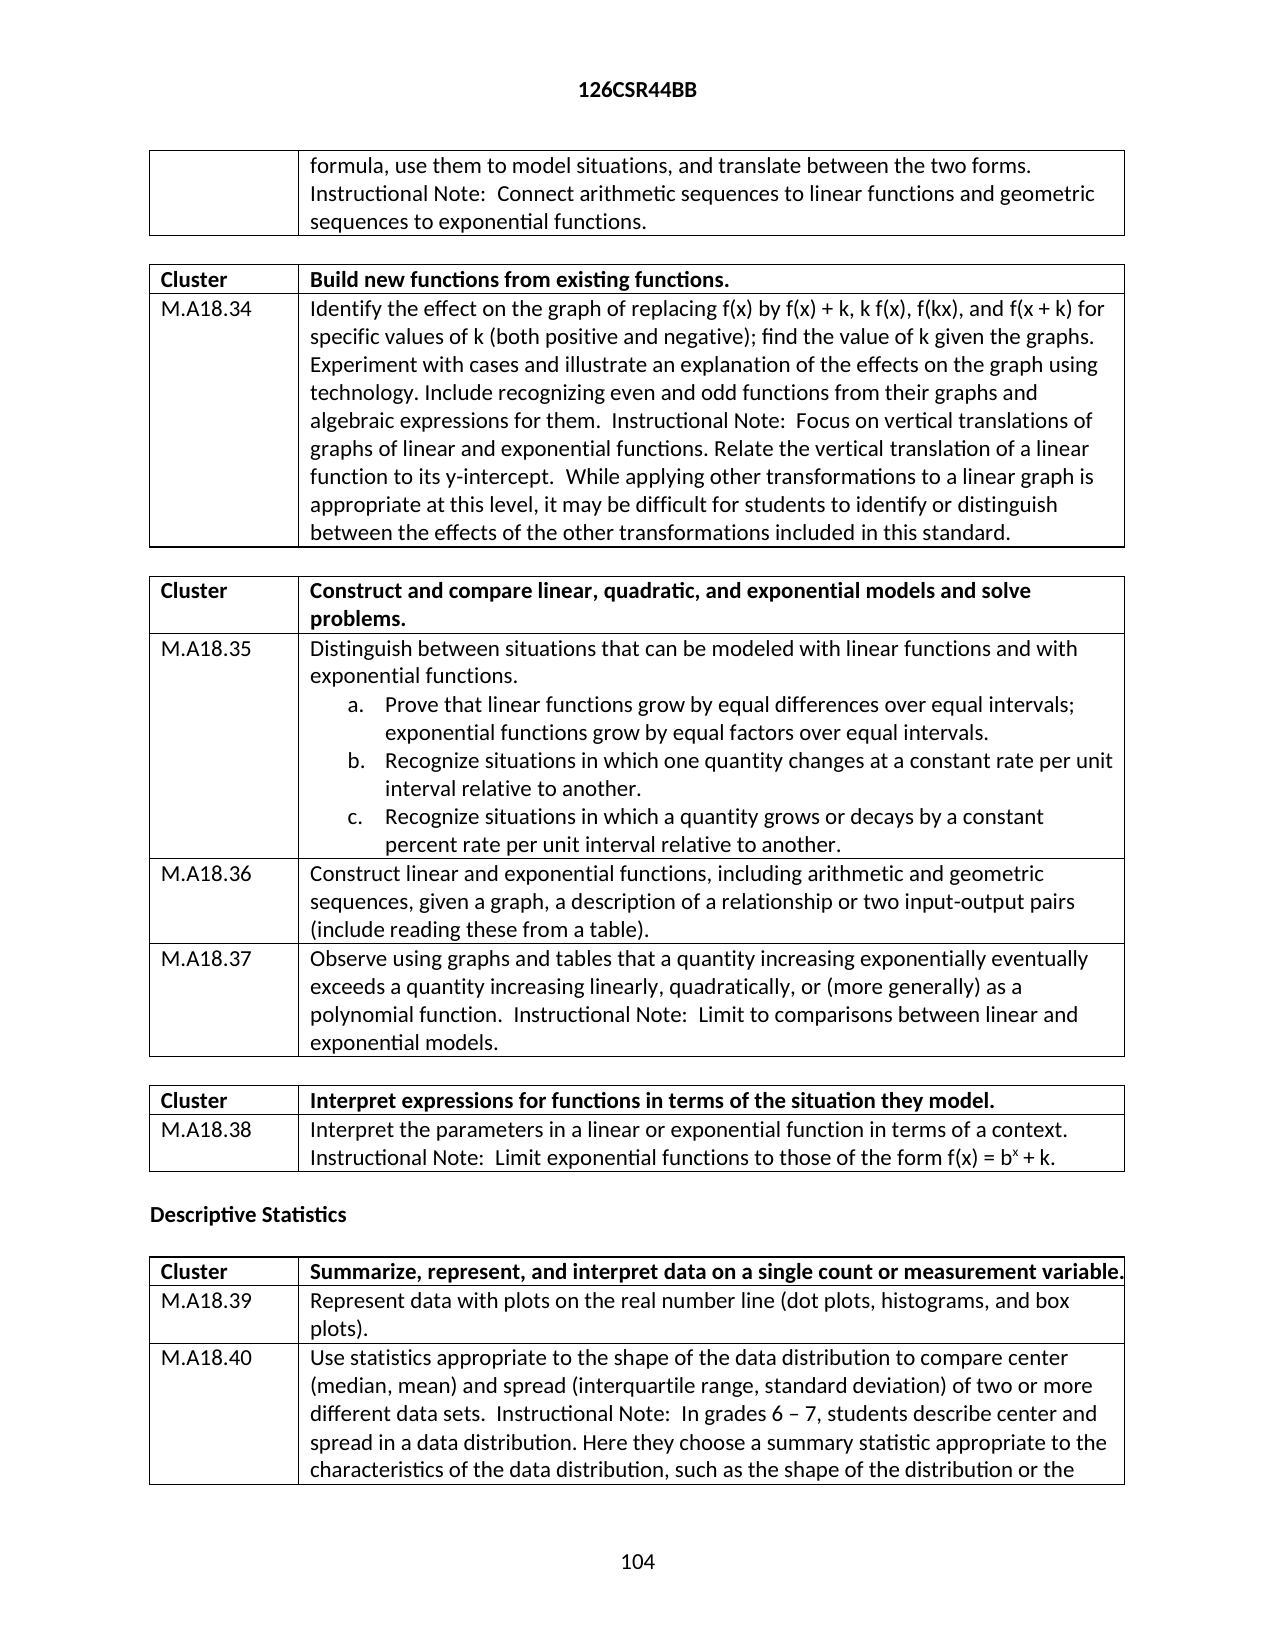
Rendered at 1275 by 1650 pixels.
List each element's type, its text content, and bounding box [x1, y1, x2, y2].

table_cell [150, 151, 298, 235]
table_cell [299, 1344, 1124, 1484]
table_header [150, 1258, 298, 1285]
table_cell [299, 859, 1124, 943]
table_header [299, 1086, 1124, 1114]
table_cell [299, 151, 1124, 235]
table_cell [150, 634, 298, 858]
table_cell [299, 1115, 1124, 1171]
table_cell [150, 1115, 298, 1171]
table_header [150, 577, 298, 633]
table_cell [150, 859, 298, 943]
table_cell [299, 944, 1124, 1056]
text Descriptive Statistics [150, 1200, 1125, 1228]
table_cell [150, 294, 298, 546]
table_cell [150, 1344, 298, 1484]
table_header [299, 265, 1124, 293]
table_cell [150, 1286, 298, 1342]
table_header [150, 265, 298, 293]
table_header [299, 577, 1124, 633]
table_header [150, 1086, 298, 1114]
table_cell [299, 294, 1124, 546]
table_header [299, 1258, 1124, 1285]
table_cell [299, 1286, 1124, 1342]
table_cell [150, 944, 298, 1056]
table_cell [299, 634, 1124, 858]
